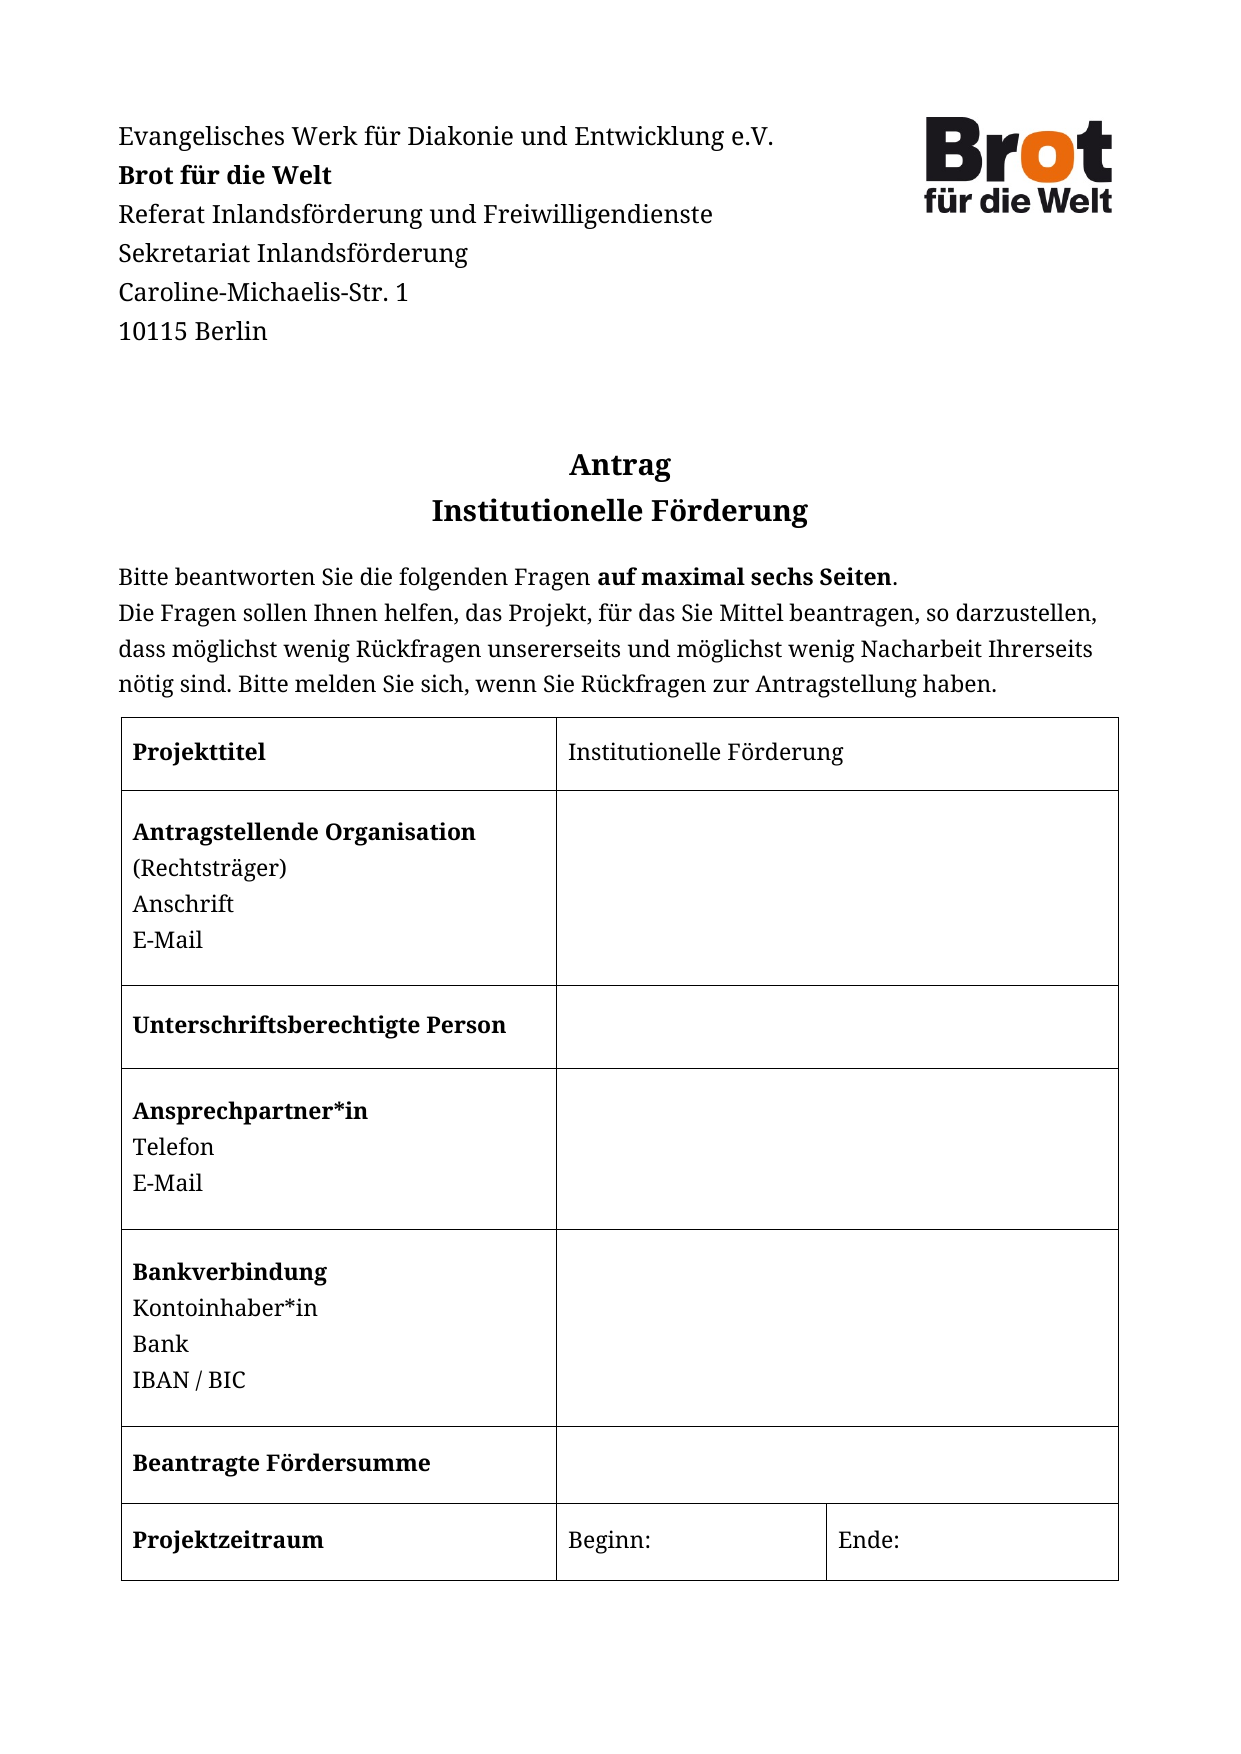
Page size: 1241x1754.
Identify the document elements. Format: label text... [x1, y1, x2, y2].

table_cell [557, 1427, 1118, 1503]
table_cell [557, 791, 1118, 984]
text Evangelisches Werk für Diakonie und Entwicklung e.V. [118, 118, 924, 152]
table_cell Antragstellende Organisation (Rechtsträger) Anschrift E-Mail [122, 791, 556, 984]
text Referat Inlandsförderung und Freiwilligendienste [118, 196, 1122, 231]
text Bitte beantworten Sie die folgenden Fragen auf maximal sechs Seiten. [118, 561, 1122, 592]
table_cell [557, 1230, 1118, 1426]
table_cell Beginn: [557, 1504, 826, 1580]
table_cell [557, 1069, 1118, 1229]
text Sekretariat Inlandsförderung [118, 236, 1122, 270]
table_cell [557, 986, 1118, 1068]
table_cell Ende: [827, 1504, 1118, 1580]
table_cell Projektzeitraum [122, 1504, 556, 1580]
table_cell Unterschriftsberechtigte Person [122, 986, 556, 1068]
table_header Institutionelle Förderung [557, 718, 1118, 790]
text Caroline-Michaelis-Str. 1 [118, 275, 1122, 309]
table_cell Bankverbindung Kontoinhaber*in Bank IBAN / BIC [122, 1230, 556, 1426]
text Die Fragen sollen Ihnen helfen, das Projekt, für das Sie Mittel beantragen, so darzustellen, dass möglichst wenig Rückfragen unsererseits und möglichst wenig Nacharbeit Ihrerseits nötig sind. Bitte melden Sie sich, wenn Sie Rückfragen zur Antragstellung haben. [118, 597, 1122, 700]
table_cell Ansprechpartner*in Telefon E-Mail [122, 1069, 556, 1229]
text Antrag [118, 444, 1122, 484]
text 10115 Berlin [118, 314, 1122, 348]
table_cell Beantragte Fördersumme [122, 1427, 556, 1503]
table_header Projekttitel [122, 718, 556, 790]
text Institutionelle Förderung [118, 490, 1122, 530]
picture [924, 117, 1112, 213]
text Brot für die Welt [118, 157, 924, 191]
